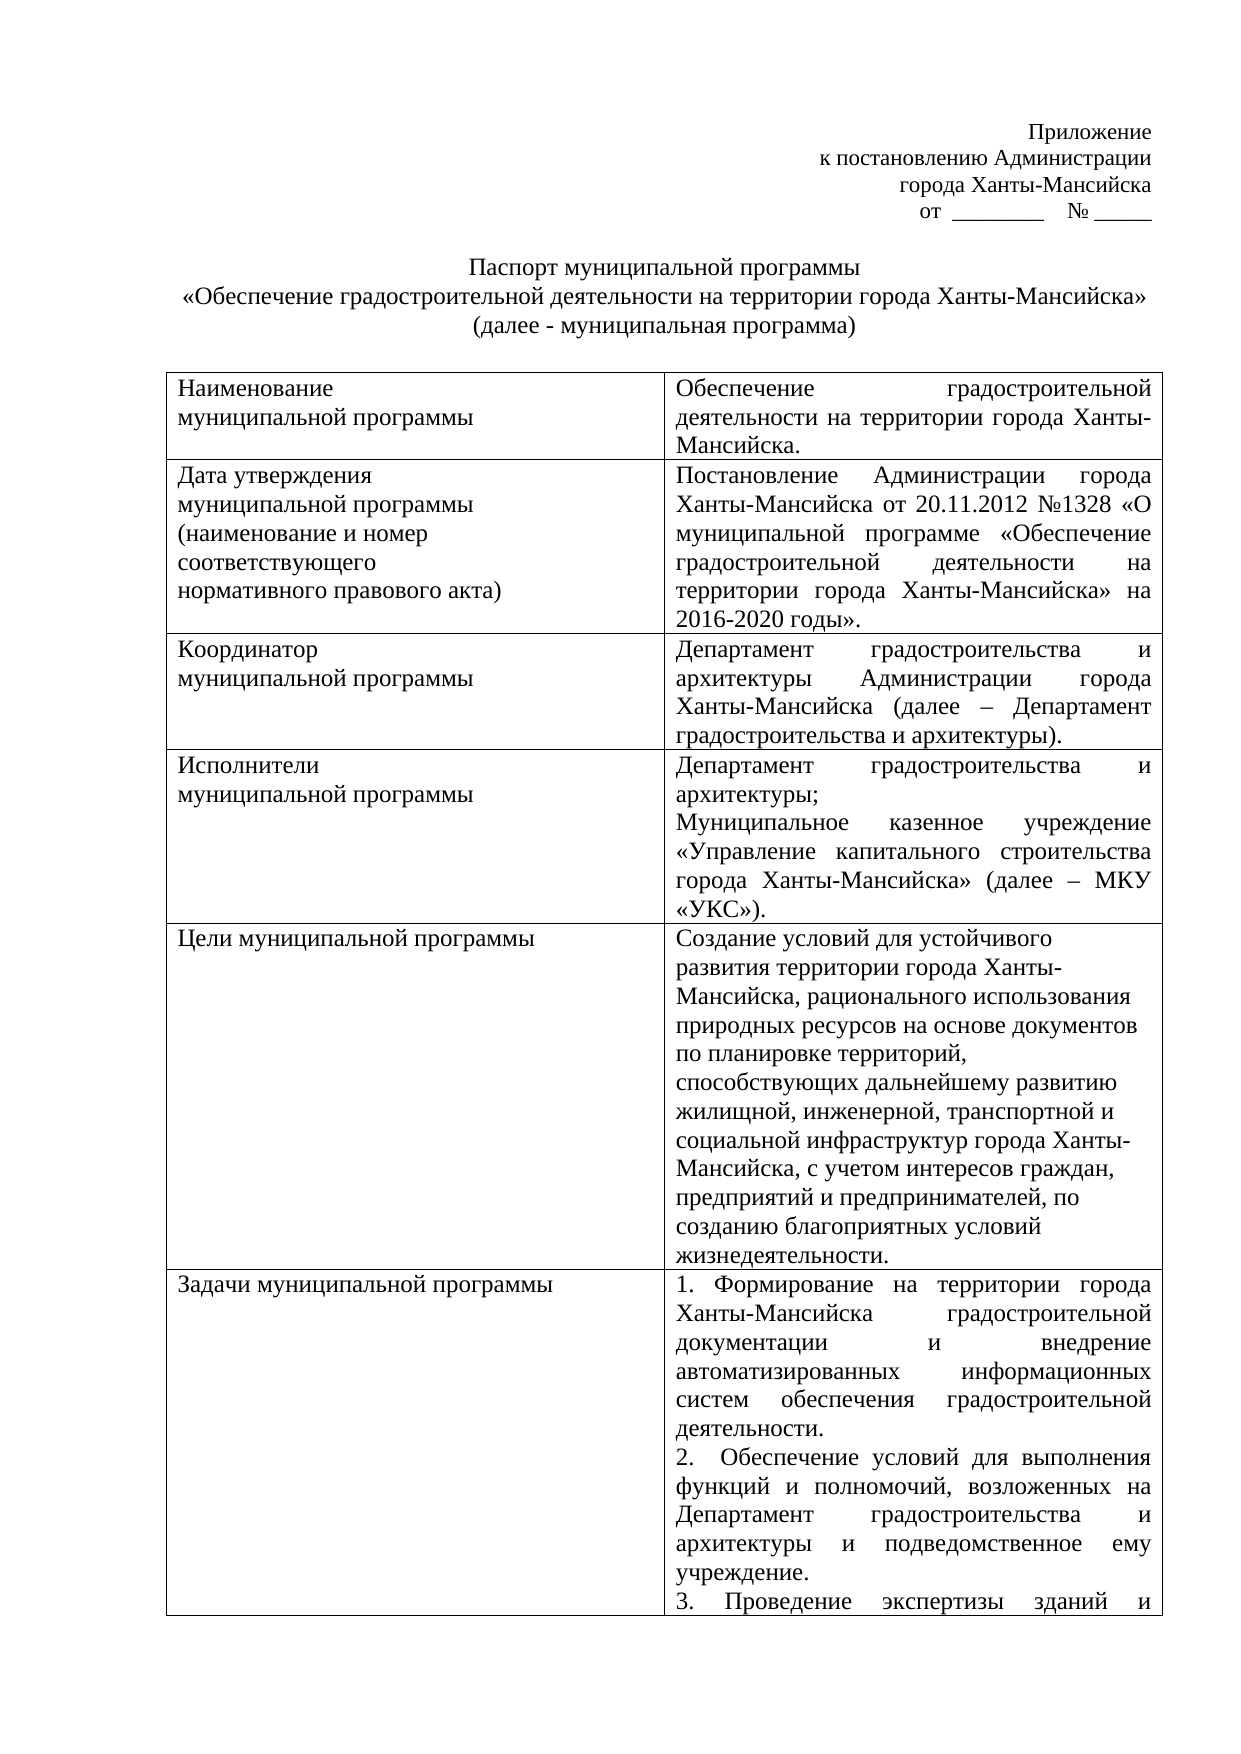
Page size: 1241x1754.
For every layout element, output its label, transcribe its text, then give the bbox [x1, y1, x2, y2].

text к постановлению Администрации [177, 144, 1152, 171]
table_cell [167, 1270, 664, 1614]
table_cell Дата утверждения муниципальной программы (наименование и номер соответствующего нормативного правового акта) [167, 460, 664, 633]
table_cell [665, 1270, 1162, 1614]
table_cell Департамент градостроительства и архитектуры Администрации города Ханты-Мансийска (далее – Департамент градостроительства и архитектуры). [665, 634, 1162, 749]
table_cell Создание условий для устойчивого развития территории города Ханты-Мансийска, рационального использования природных ресурсов на основе документов по планировке территорий, способствующих дальнейшему развитию жилищной, инженерной, транспортной и социальной инфраструктур города Ханты-Мансийска, с учетом интересов граждан, предприятий и предпринимателей, по созданию благоприятных условий жизнедеятельности. [665, 924, 1162, 1268]
text Паспорт муниципальной программы [177, 252, 1152, 281]
table_header Наименование муниципальной программы [167, 373, 664, 459]
table_cell Департамент градостроительства и архитектуры; Муниципальное казенное учреждение «Управление капитального строительства города Ханты-Мансийска» (далее – МКУ «УКС»). [665, 750, 1162, 922]
table_cell Цели муниципальной программы [167, 924, 664, 1268]
text от ________ № _____ [177, 197, 1152, 223]
text города Ханты-Мансийска [177, 171, 1152, 197]
text «Обеспечение градостроительной деятельности на территории города Ханты-Мансийска» (далее - муниципальная программа) [177, 281, 1152, 338]
table_cell Исполнители муниципальной программы [167, 750, 664, 922]
table_cell Постановление Администрации города Ханты-Мансийска от 20.11.2012 №1328 «О муниципальной программе «Обеспечение градостроительной деятельности на территории города Ханты-Мансийска» на 2016-2020 годы». [665, 460, 1162, 633]
table_header Обеспечение градостроительной деятельности на территории города Ханты-Мансийска. [665, 373, 1162, 459]
text Приложение [177, 118, 1152, 144]
table_cell Координатор муниципальной программы [167, 634, 664, 749]
